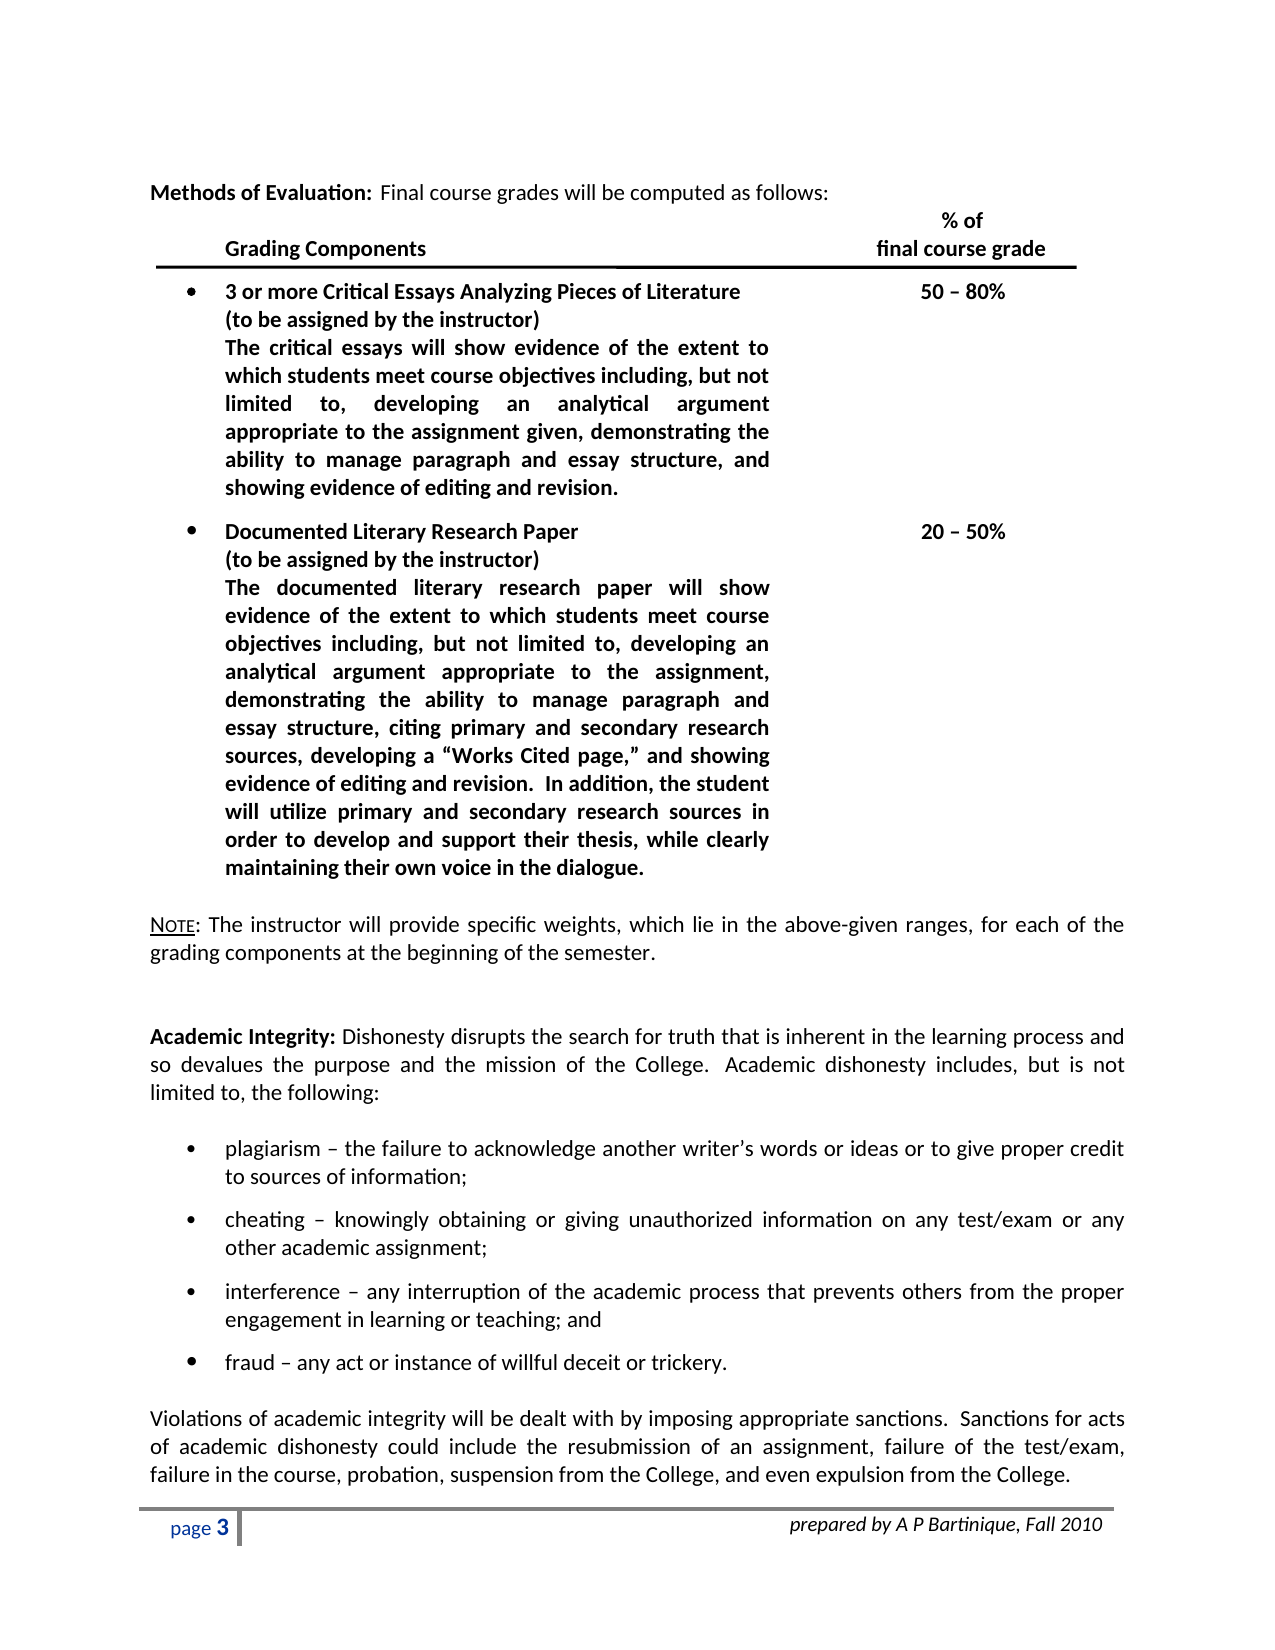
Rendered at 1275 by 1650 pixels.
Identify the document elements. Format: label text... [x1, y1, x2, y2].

list fraud – any act or instance of willful deceit or trickery. [187, 1348, 1125, 1376]
text % of [150, 206, 1125, 234]
list interference – any interruption of the academic process that prevents others from the proper engagement in learning or teaching; and [187, 1277, 1125, 1333]
text Grading Components final course grade [225, 234, 1125, 262]
text (to be assigned by the instructor) [187, 305, 1121, 333]
text The critical essays will show evidence of the extent to which students meet course objectives including, but not limited to, developing an analytical argument appropriate to the assignment given, demonstrating the ability to manage paragraph and essay structure, and showing evidence of editing and revision. [225, 333, 770, 502]
list plagiarism – the failure to acknowledge another writer’s words or ideas or to give proper credit to sources of information; [187, 1134, 1125, 1190]
list cheating – knowingly obtaining or giving unauthorized information on any test/exam or any other academic assignment; [187, 1205, 1125, 1261]
text (to be assigned by the instructor) [225, 545, 810, 573]
text The documented literary research paper will show evidence of the extent to which students meet course objectives including, but not limited to, developing an analytical argument appropriate to the assignment, demonstrating the ability to manage paragraph and essay structure, citing primary and secondary research sources, developing a “Works Cited page,” and showing evidence of editing and revision. In addition, the student will utilize primary and secondary research sources in order to develop and support their thesis, while clearly maintaining their own voice in the dialogue. [225, 573, 770, 881]
list Documented Literary Research Paper 20 – 50% [187, 517, 1125, 545]
list 3 or more Critical Essays Analyzing Pieces of Literature 50 – 80% [187, 277, 1121, 305]
text Note: The instructor will provide specific weights, which lie in the above-given ranges, for each of the grading components at the beginning of the semester. [150, 910, 1124, 966]
text Violations of academic integrity will be dealt with by imposing appropriate sanctions. Sanctions for acts of academic dishonesty could include the resubmission of an assignment, failure of the test/exam, failure in the course, probation, suspension from the College, and even expulsion from the College. [150, 1404, 1125, 1488]
text Academic Integrity: Dishonesty disrupts the search for truth that is inherent in the learning process and so devalues the purpose and the mission of the College. Academic dishonesty includes, but is not limited to, the following: [150, 1022, 1125, 1106]
text Methods of Evaluation: Final course grades will be computed as follows: [150, 178, 1125, 206]
